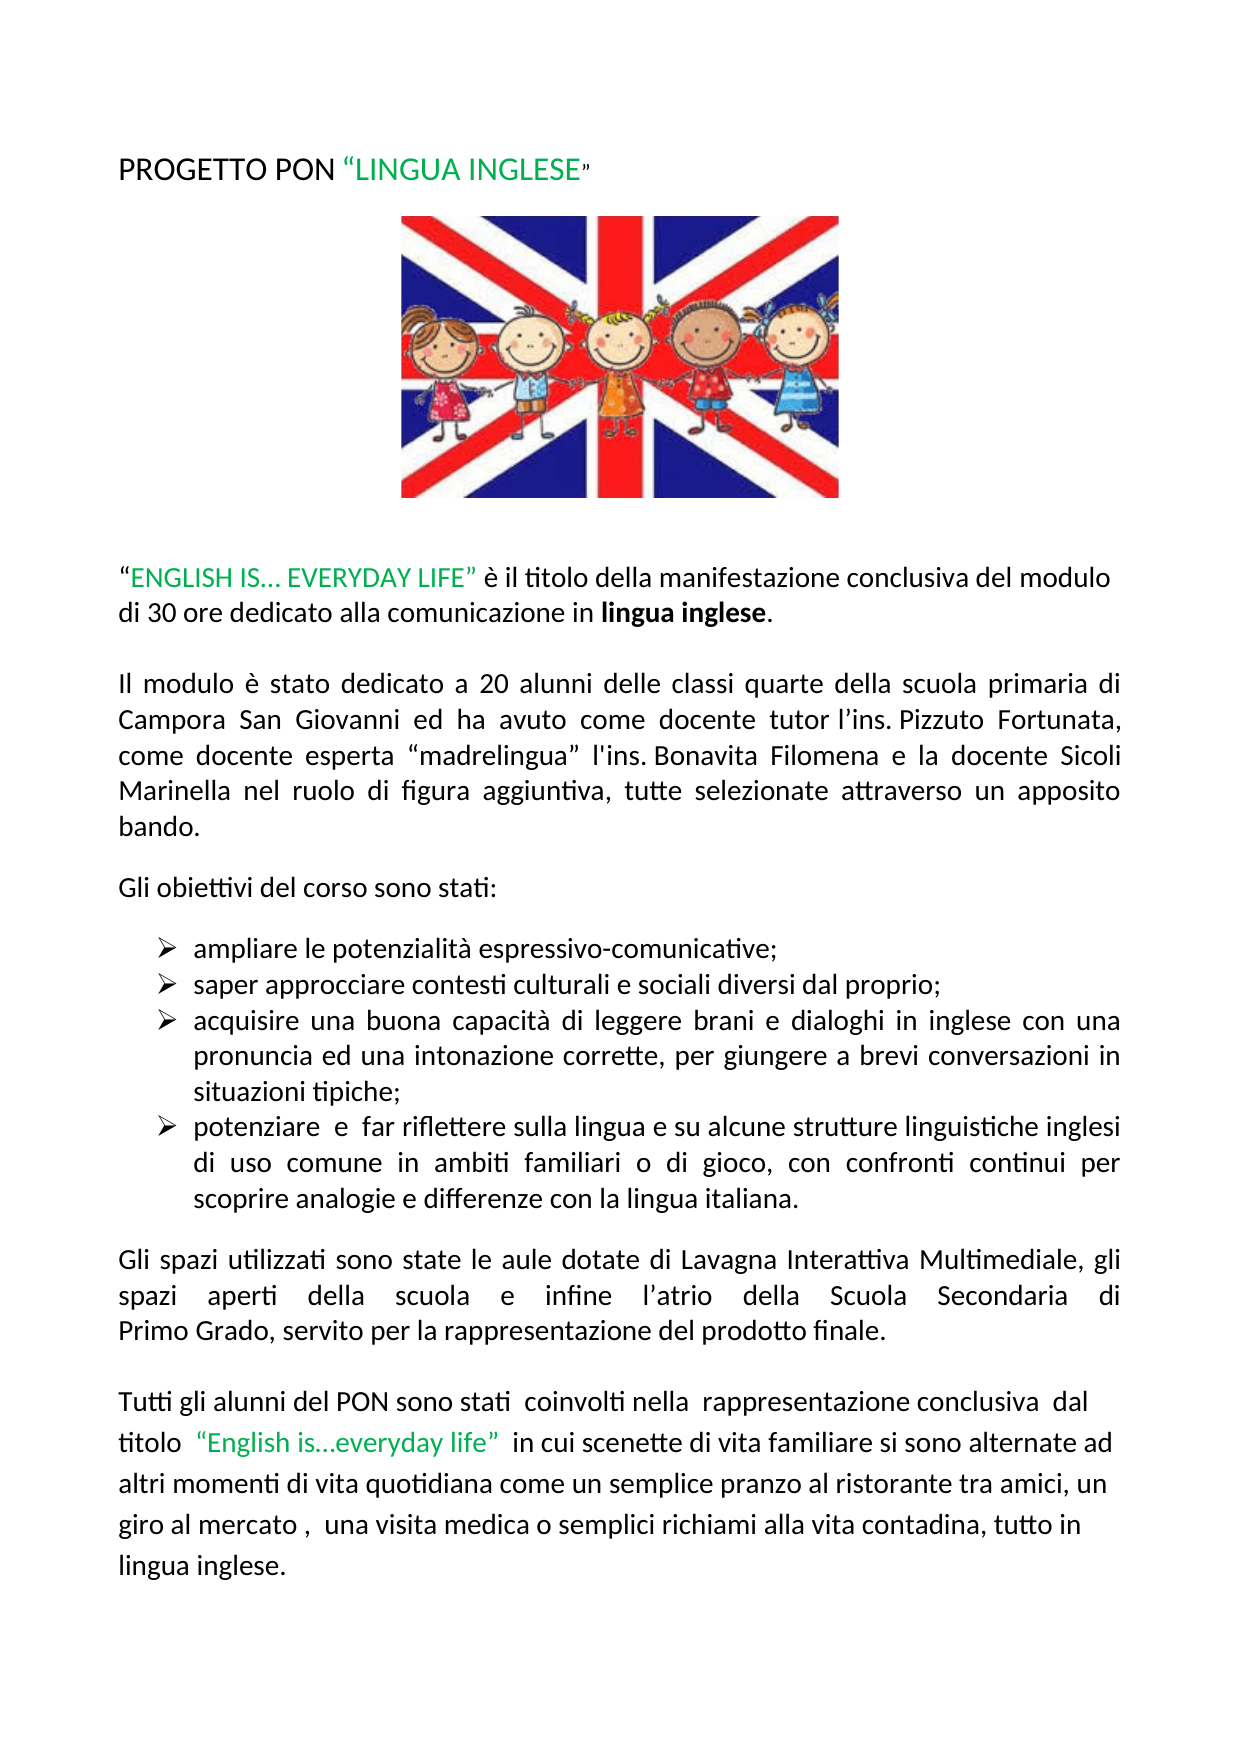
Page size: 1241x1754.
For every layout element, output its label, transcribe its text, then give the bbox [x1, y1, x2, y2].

text Gli spazi utilizzati sono state le aule dotate di Lavagna Interattiva Multimediale, gli spazi aperti della scuola e infine l’atrio della Scuola Secondaria di Primo Grado, servito per la rappresentazione del prodotto finale. [118, 1241, 1122, 1348]
text “ENGLISH IS… EVERYDAY LIFE” è il titolo della manifestazione conclusiva del modulo di 30 ore dedicato alla comunicazione in lingua inglese. [118, 559, 1122, 630]
list potenziare e far riflettere sulla lingua e su alcune strutture linguistiche inglesi di uso comune in ambiti familiari o di gioco, con confronti continui per scoprire analogie e differenze con la lingua italiana. [156, 1108, 1122, 1215]
text Il modulo è stato dedicato a 20 alunni delle classi quarte della scuola primaria di Campora San Giovanni ed ha avuto come docente tutor l’ins. Pizzuto Fortunata, come docente esperta “madrelingua” l'ins. Bonavita Filomena e la docente Sicoli Marinella nel ruolo di figura aggiuntiva, tutte selezionate attraverso un apposito bando. [118, 666, 1122, 844]
list ampliare le potenzialità espressivo-comunicative; [156, 930, 1122, 966]
text PROGETTO PON “LINGUA INGLESE” [118, 148, 1122, 188]
text Gli obiettivi del corso sono stati: [118, 869, 1122, 905]
text Tutti gli alunni del PON sono stati coinvolti nella rappresentazione conclusiva dal titolo “English is…everyday life” in cui scenette di vita familiare si sono alternate ad altri momenti di vita quotidiana come un semplice pranzo al ristorante tra amici, un giro al mercato , una visita medica o semplici richiami alla vita contadina, tutto in lingua inglese. [118, 1383, 1122, 1583]
list acquisire una buona capacità di leggere brani e dialoghi in inglese con una pronuncia ed una intonazione corrette, per giungere a brevi conversazioni in situazioni tipiche; [156, 1002, 1122, 1108]
list saper approcciare contesti culturali e sociali diversi dal proprio; [156, 966, 1122, 1002]
picture [401, 216, 839, 498]
